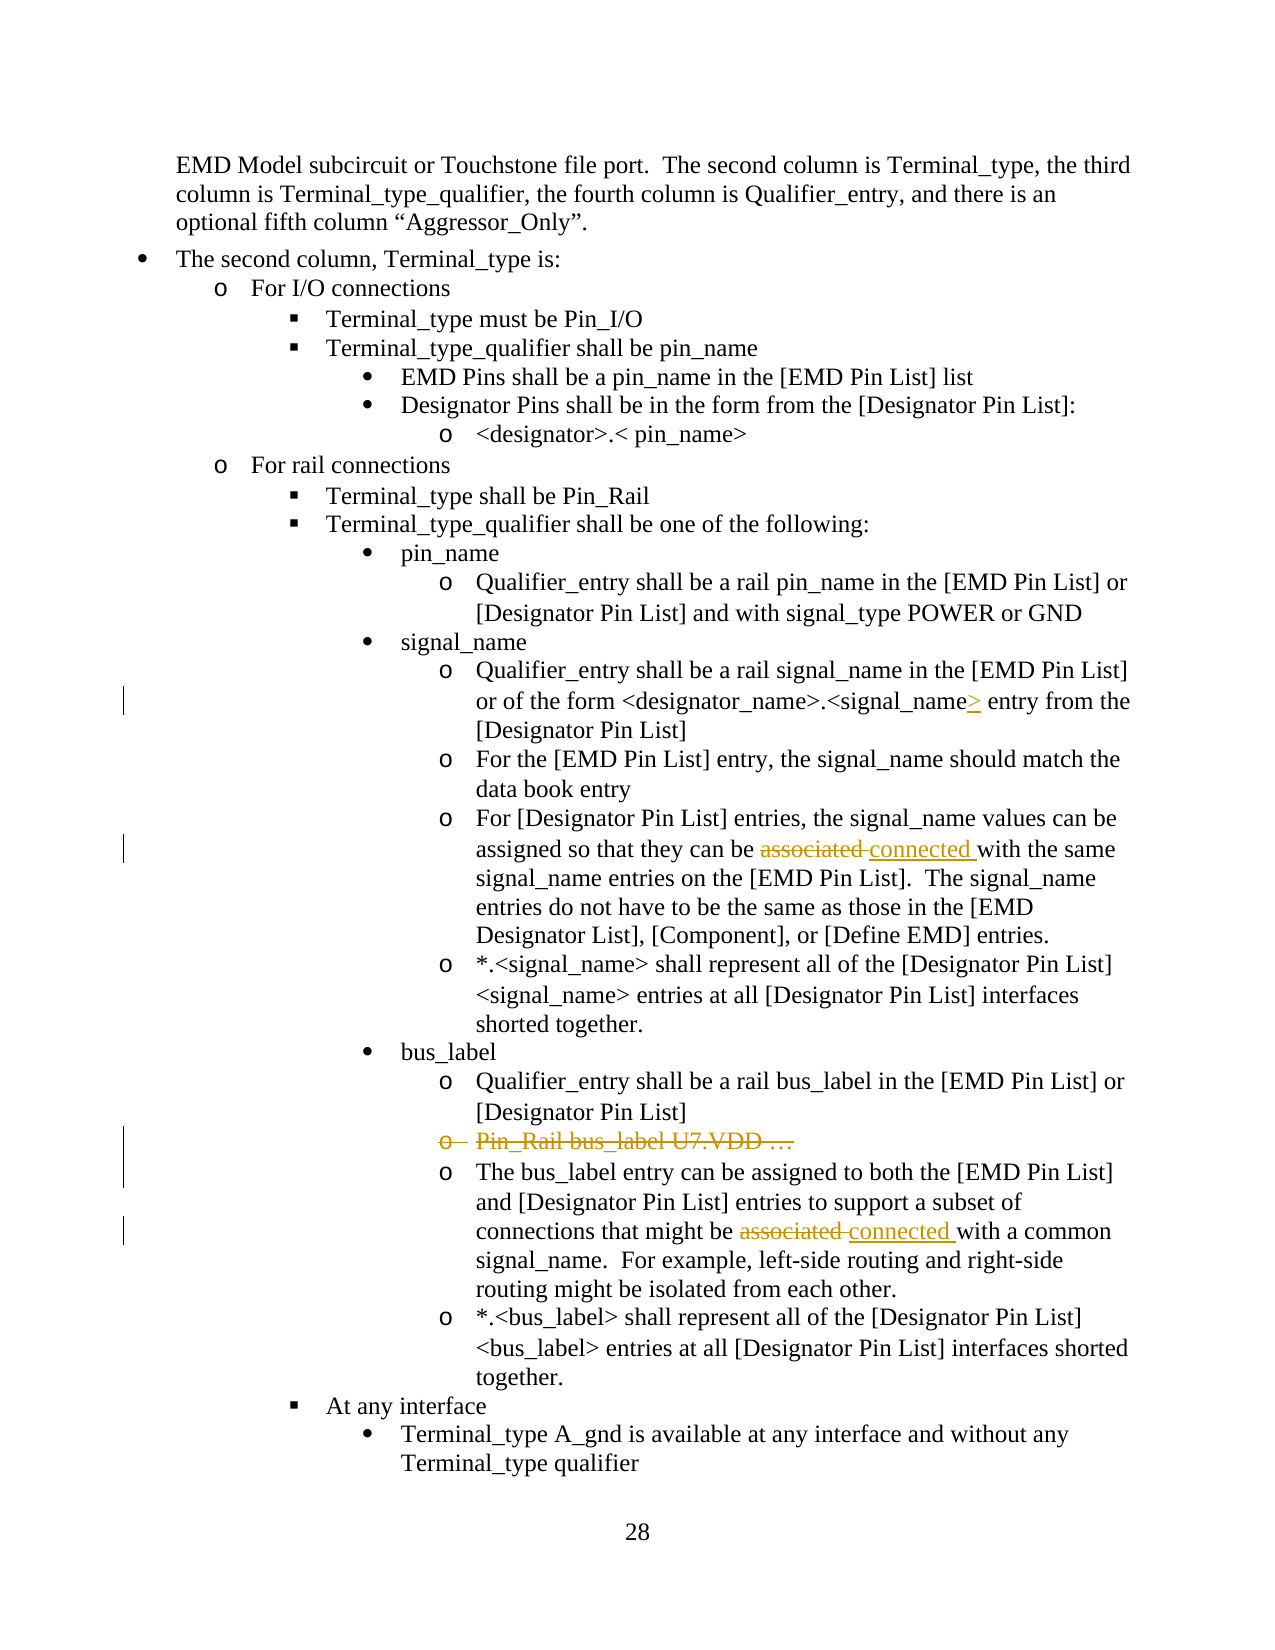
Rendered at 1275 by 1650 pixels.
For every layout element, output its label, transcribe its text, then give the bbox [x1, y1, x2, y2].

list Designator Pins shall be in the form from the [Designator Pin List]: [363, 390, 1137, 419]
list <designator>.< pin_name> [438, 419, 1137, 450]
list Terminal_type_qualifier shall be pin_name [288, 333, 1137, 362]
list Terminal_type must be Pin_I/O [288, 304, 1137, 333]
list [138, 150, 1137, 236]
list Qualifier_entry shall be a rail bus_label in the [EMD Pin List] or [Designator Pin List] [438, 1066, 1137, 1126]
list At any interface [288, 1391, 1137, 1419]
list The second column, Terminal_type is: [138, 244, 1137, 273]
list For [Designator Pin List] entries, the signal_name values can be assigned so that they can be with the same signal_name entries on the [EMD Pin List]. The signal_name entries do not have to be the same as those in the [EMD Designator List], [Component], or [Define EMD] entries. [438, 803, 1137, 949]
list *.<bus_label> shall represent all of the [Designator Pin List] <bus_label> entries at all [Designator Pin List] interfaces shorted together. [438, 1302, 1137, 1391]
list For I/O connections [213, 273, 1137, 304]
list For the [EMD Pin List] entry, the signal_name should match the data book entry [438, 744, 1137, 803]
list Terminal_type_qualifier shall be one of the following: [288, 509, 1137, 538]
list signal_name [363, 627, 1137, 655]
list Qualifier_entry shall be a rail signal_name in the [EMD Pin List] or of the form <designator_name>.<signal_name entry from the [Designator Pin List] [438, 655, 1137, 744]
list Qualifier_entry shall be a rail pin_name in the [EMD Pin List] or [Designator Pin List] and with signal_type POWER or GND [438, 567, 1137, 627]
list The bus_label entry can be assigned to both the [EMD Pin List] and [Designator Pin List] entries to support a subset of connections that might be with a common signal_name. For example, left-side routing and right-side routing might be isolated from each other. [438, 1157, 1137, 1302]
list bus_label [363, 1037, 1137, 1066]
list Terminal_type shall be Pin_Rail [288, 481, 1137, 509]
list For rail connections [213, 450, 1137, 481]
list EMD Pins shall be a pin_name in the [EMD Pin List] list [363, 362, 1137, 390]
list *.<signal_name> shall represent all of the [Designator Pin List] <signal_name> entries at all [Designator Pin List] interfaces shorted together. [438, 949, 1137, 1037]
list pin_name [363, 538, 1137, 567]
list Terminal_type A_gnd is available at any interface and without any Terminal_type qualifier [363, 1419, 1137, 1477]
